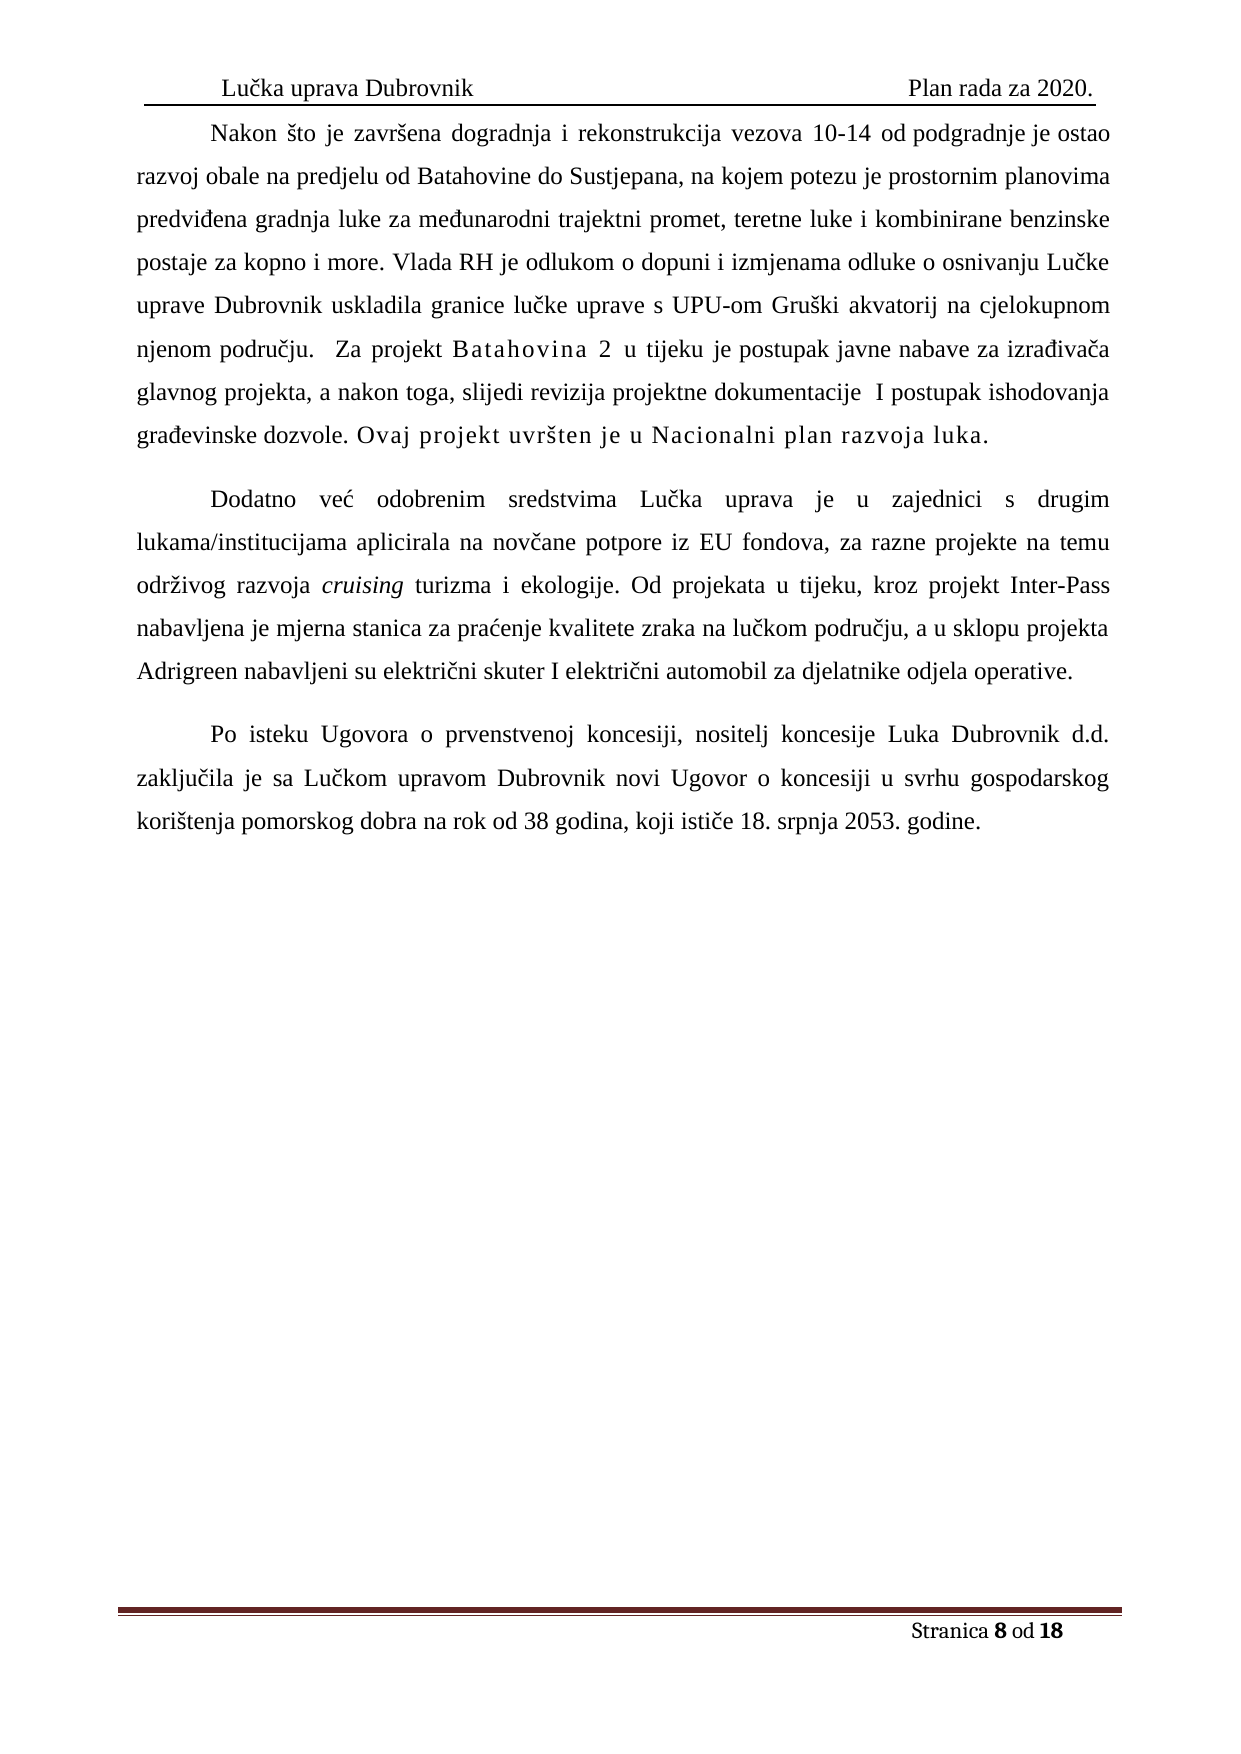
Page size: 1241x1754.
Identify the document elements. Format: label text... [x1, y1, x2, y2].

text Po isteku Ugovora o prvenstvenoj koncesiji, nositelj koncesije Luka Dubrovnik d.d. zaključila je sa Lučkom upravom Dubrovnik novi Ugovor o koncesiji u svrhu gospodarskog korištenja pomorskog dobra na rok od 38 godina, koji ističe 18. srpnja 2053. godine. [136, 719, 1110, 834]
text Nakon što je završena dogradnja i rekonstrukcija vezova 10-14 od podgradnje je ostao razvoj obale na predjelu od Batahovine do Sustjepana, na kojem potezu je prostornim planovima predviđena gradnja luke za međunarodni trajektni promet, teretne luke i kombinirane benzinske postaje za kopno i more. Vlada RH je odlukom o dopuni i izmjenama odluke o osnivanju Lučke uprave Dubrovnik uskladila granice lučke uprave s UPU-om Gruški akvatorij na cjelokupnom njenom području. Za projekt Batahovina 2 u tijeku je postupak javne nabave za izrađivača glavnog projekta, a nakon toga, slijedi revizija projektne dokumentacije I postupak ishodovanja građevinske dozvole. Ovaj projekt uvršten je u Nacionalni plan razvoja luka. [136, 118, 1110, 449]
text Dodatno već odobrenim sredstvima Lučka uprava je u zajednici s drugim lukama/institucijama aplicirala na novčane potpore iz EU fondova, za razne projekte na temu održivog razvoja cruising turizma i ekologije. Od projekata u tijeku, kroz projekt Inter-Pass nabavljena je mjerna stanica za praćenje kvalitete zraka na lučkom području, a u sklopu projekta Adrigreen nabavljeni su električni skuter I električni automobil za djelatnike odjela operative. [136, 484, 1110, 684]
